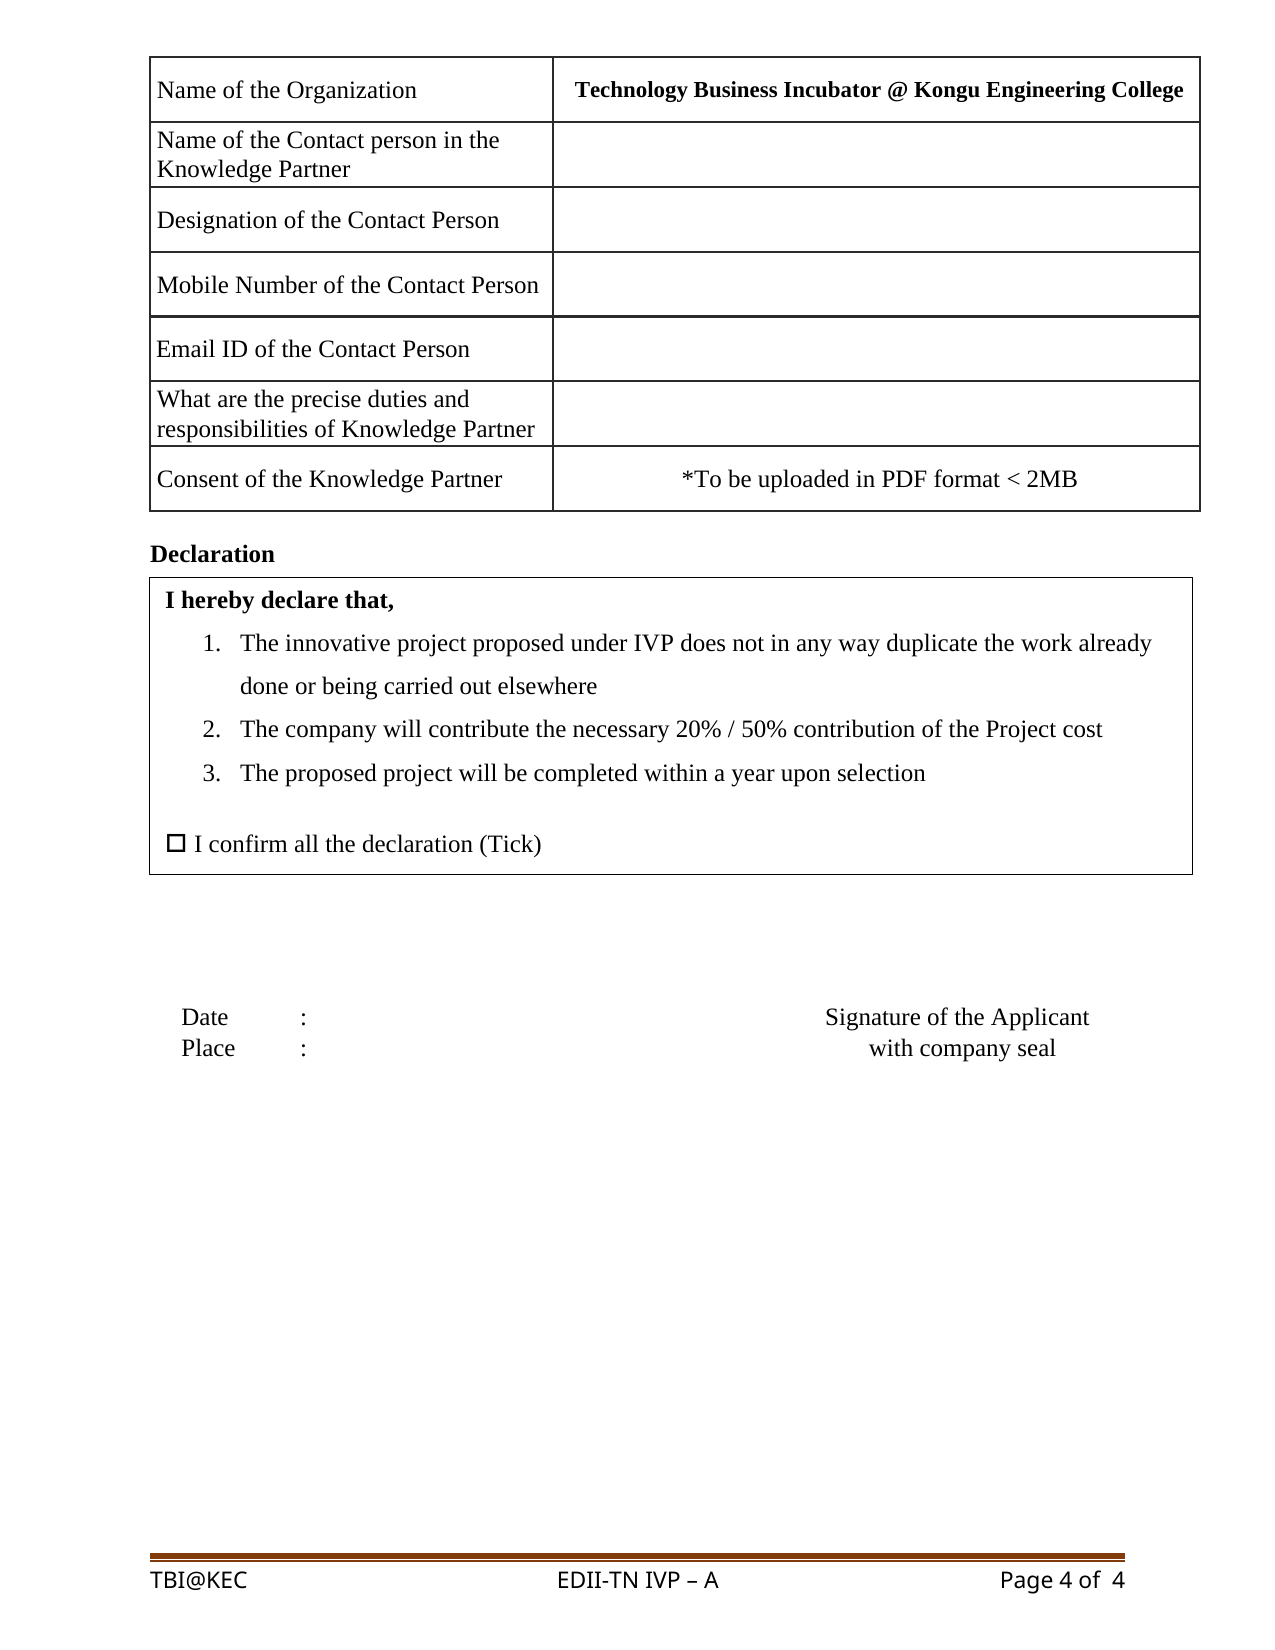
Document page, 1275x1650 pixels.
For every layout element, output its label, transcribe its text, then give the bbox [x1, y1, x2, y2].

table_cell Email ID of the Contact Person [151, 318, 552, 380]
text Date : Signature of the Applicant [150, 1002, 1125, 1031]
table_cell [554, 188, 1199, 251]
table_cell Designation of the Contact Person [151, 188, 552, 251]
text Declaration [150, 539, 1125, 568]
table_cell [554, 123, 1199, 186]
table_cell Technology Business Incubator @ Kongu Engineering College [554, 58, 1199, 121]
table_cell Mobile Number of the Contact Person [151, 253, 552, 315]
table_cell [554, 318, 1199, 380]
table_cell [554, 253, 1199, 315]
table_cell Name of the Organization [151, 58, 552, 121]
table_cell [554, 382, 1199, 445]
text Place : with company seal [150, 1033, 1125, 1062]
table_cell Name of the Contact person in the Knowledge Partner [151, 123, 552, 186]
table_cell What are the precise duties and responsibilities of Knowledge Partner [151, 382, 552, 445]
table_cell *To be uploaded in PDF format < 2MB [554, 447, 1199, 510]
table_cell Consent of the Knowledge Partner [151, 447, 552, 510]
